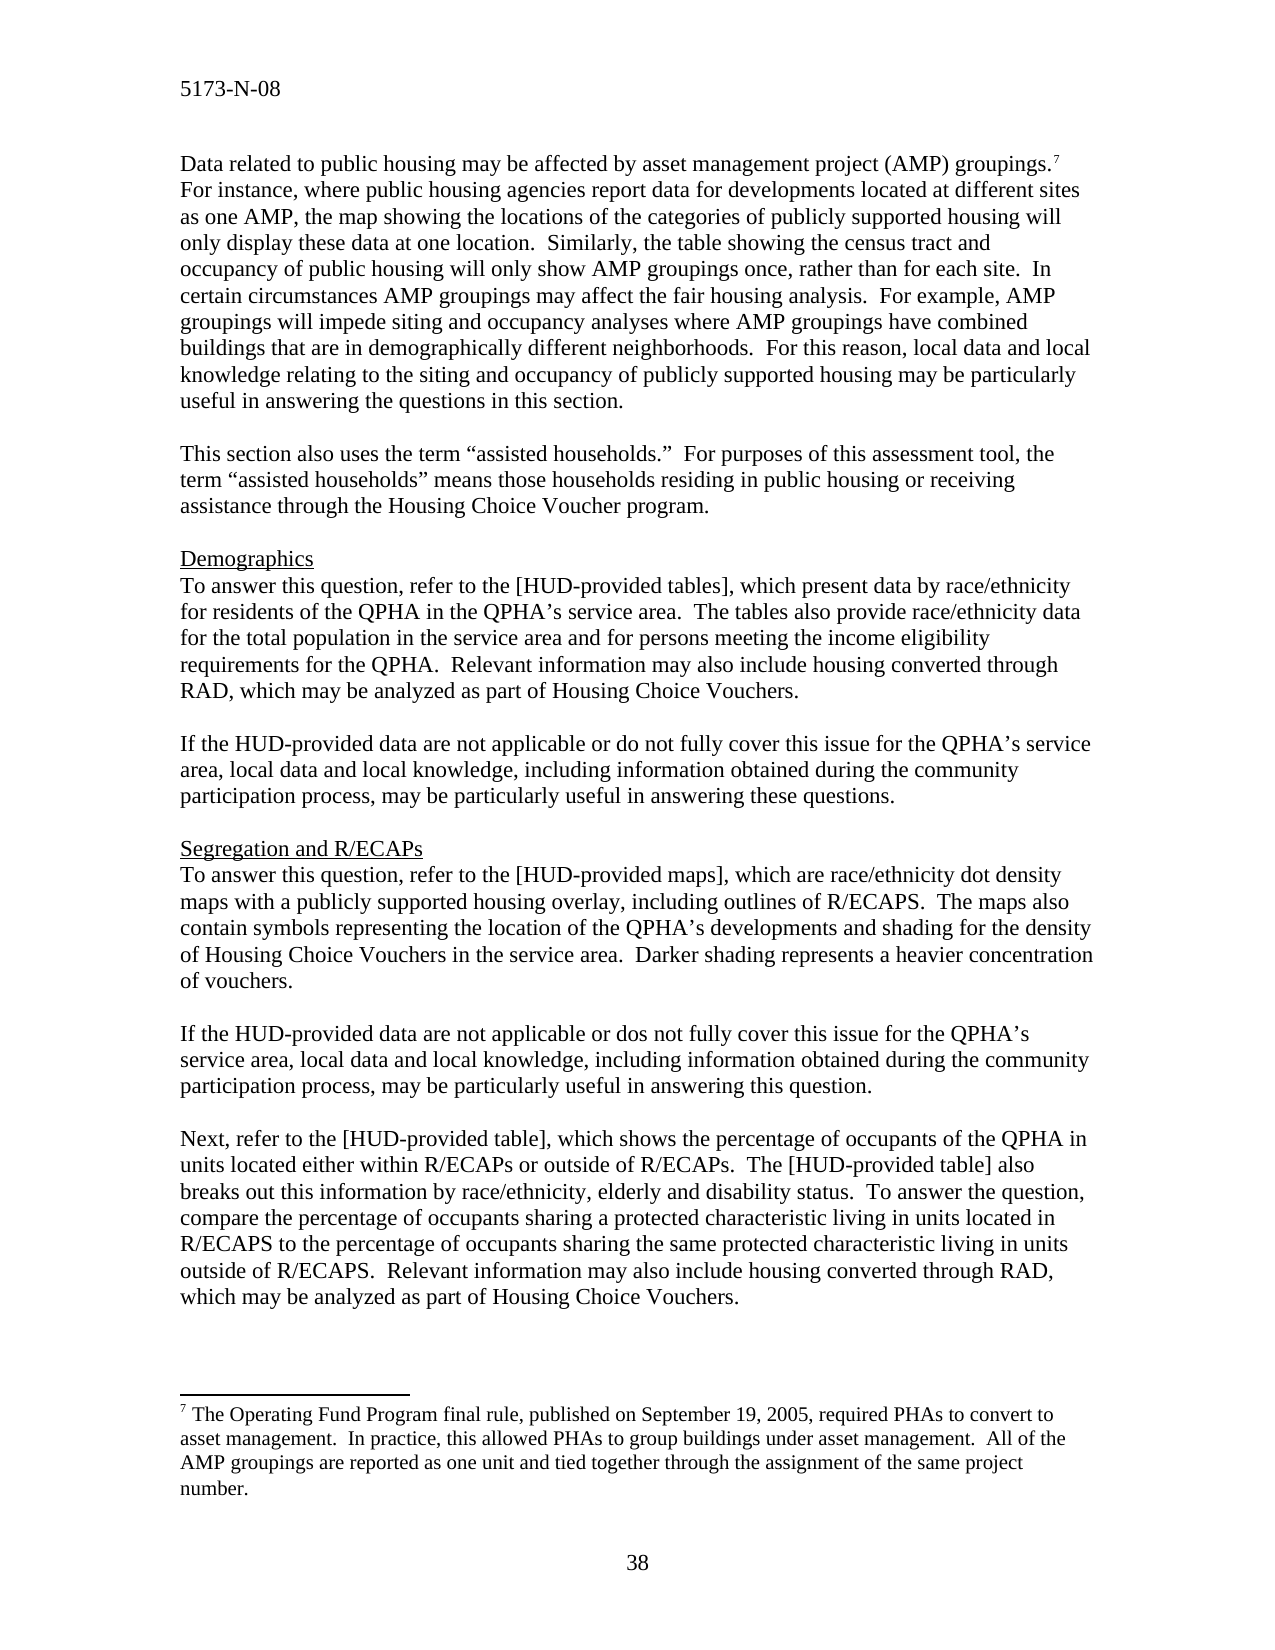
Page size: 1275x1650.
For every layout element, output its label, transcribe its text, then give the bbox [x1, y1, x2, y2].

text To answer this question, refer to the [HUD-provided maps], which are race/ethnicity dot density maps with a publicly supported housing overlay, including outlines of R/ECAPS. The maps also contain symbols representing the location of the QPHA’s developments and shading for the density of Housing Choice Vouchers in the service area. Darker shading represents a heavier concentration of vouchers. [180, 862, 1095, 993]
text Next, refer to the [HUD-provided table], which shows the percentage of occupants of the QPHA in units located either within R/ECAPs or outside of R/ECAPs. The [HUD-provided table] also breaks out this information by race/ethnicity, elderly and disability status. To answer the question, compare the percentage of occupants sharing a protected characteristic living in units located in R/ECAPS to the percentage of occupants sharing the same protected characteristic living in units outside of R/ECAPS. Relevant information may also include housing converted through RAD, which may be analyzed as part of Housing Choice Vouchers. [180, 1125, 1095, 1309]
text Data related to public housing may be affected by asset management project (AMP) groupings. For instance, where public housing agencies report data for developments located at different sites as one AMP, the map showing the locations of the categories of publicly supported housing will only display these data at one location. Similarly, the table showing the census tract and occupancy of public housing will only show AMP groupings once, rather than for each site. In certain circumstances AMP groupings may affect the fair housing analysis. For example, AMP groupings will impede siting and occupancy analyses where AMP groupings have combined buildings that are in demographically different neighborhoods. For this reason, local data and local knowledge relating to the siting and occupancy of publicly supported housing may be particularly useful in answering the questions in this section. [180, 150, 1095, 413]
text If the HUD-provided data are not applicable or do not fully cover this issue for the QPHA’s service area, local data and local knowledge, including information obtained during the community participation process, may be particularly useful in answering these questions. [180, 730, 1095, 809]
text Demographics [180, 545, 1095, 572]
text If the HUD-provided data are not applicable or dos not fully cover this issue for the QPHA’s service area, local data and local knowledge, including information obtained during the community participation process, may be particularly useful in answering this question. [180, 1020, 1095, 1099]
text To answer this question, refer to the [HUD-provided tables], which present data by race/ethnicity for residents of the QPHA in the QPHA’s service area. The tables also provide race/ethnicity data for the total population in the service area and for persons meeting the income eligibility requirements for the QPHA. Relevant information may also include housing converted through RAD, which may be analyzed as part of Housing Choice Vouchers. [180, 572, 1095, 703]
text Segregation and R/ECAPs [180, 835, 1095, 862]
text This section also uses the term “assisted households.” For purposes of this assessment tool, the term “assisted households” means those households residing in public housing or receiving assistance through the Housing Choice Voucher program. [180, 440, 1095, 519]
